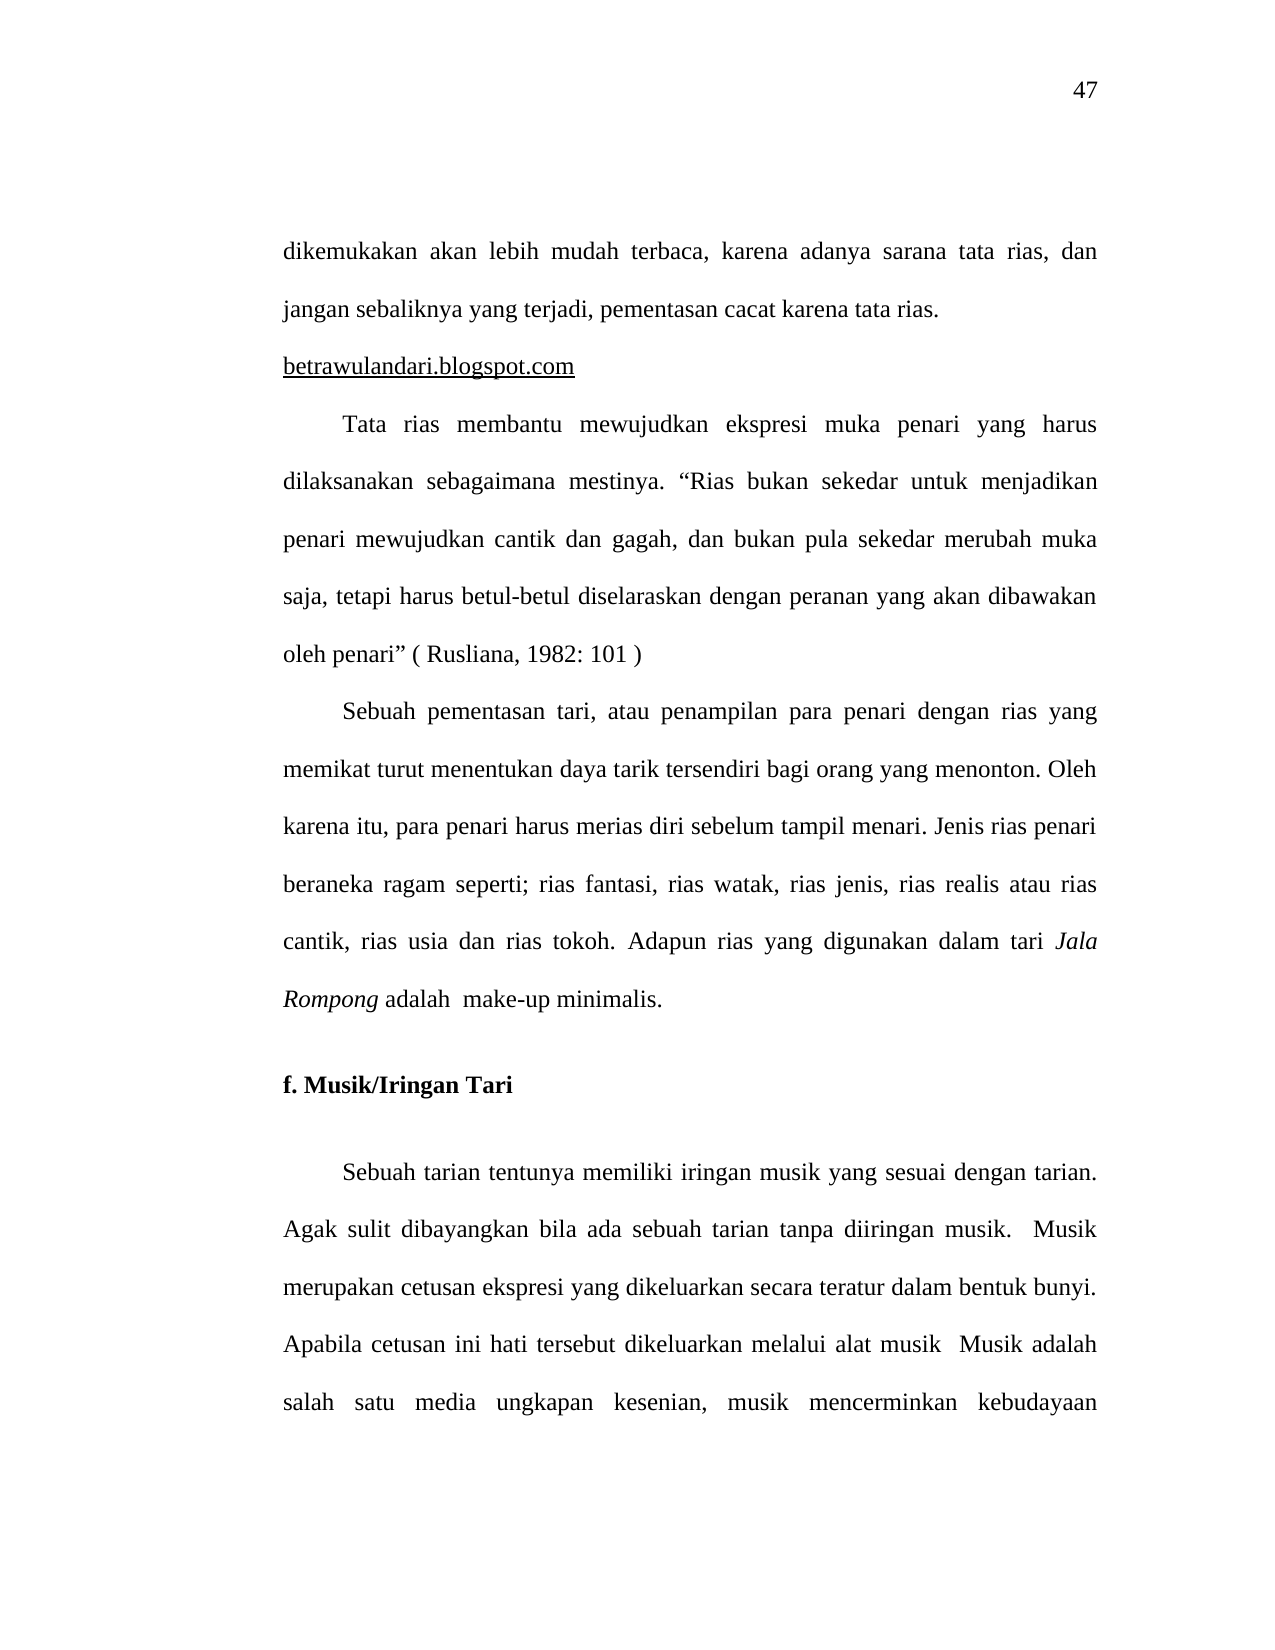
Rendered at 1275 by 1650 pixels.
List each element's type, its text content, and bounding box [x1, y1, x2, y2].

list Tata rias membantu mewujudkan ekspresi muka penari yang harus dilaksanakan sebagaimana mestinya. “Rias bukan sekedar untuk menjadikan penari mewujudkan cantik dan gagah, dan bukan pula sekedar merubah muka saja, tetapi harus betul-betul diselaraskan dengan peranan yang akan dibawakan oleh penari” ( Rusliana, 1982: 101 ) [283, 409, 1098, 667]
list betrawulandari.blogspot.com [283, 351, 1098, 380]
list Sebuah pementasan tari, atau penampilan para penari dengan rias yang memikat turut menentukan daya tarik tersendiri bagi orang yang menonton. Oleh karena itu, para penari harus merias diri sebelum tampil menari. Jenis rias penari beraneka ragam seperti; rias fantasi, rias watak, rias jenis, rias realis atau rias cantik, rias usia dan rias tokoh. Adapun rias yang digunakan dalam tari Jala Rompong adalah make-up minimalis. [283, 696, 1098, 1012]
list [283, 1157, 1098, 1416]
text f. Musik/Iringan Tari [283, 1070, 1098, 1099]
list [283, 236, 1098, 322]
